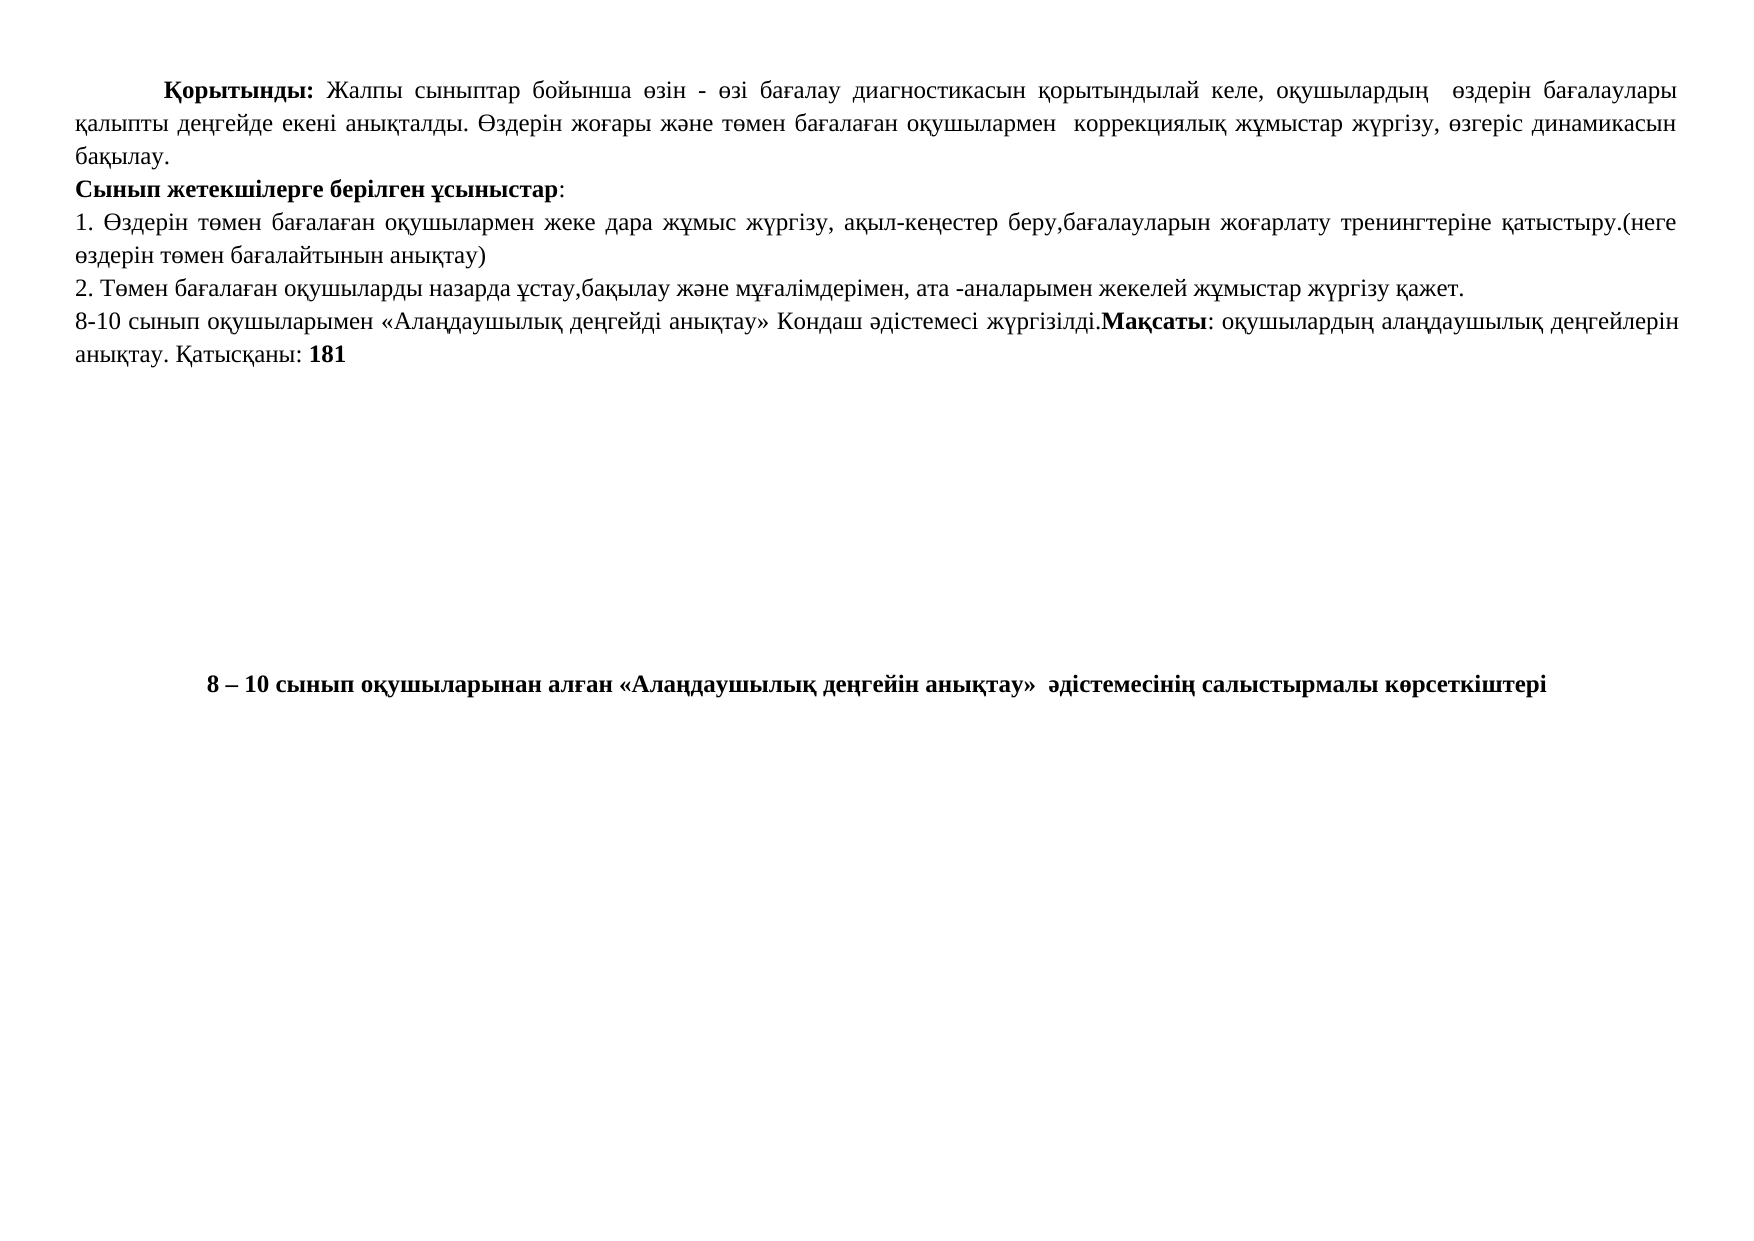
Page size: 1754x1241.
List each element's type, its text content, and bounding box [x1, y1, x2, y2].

text 2. Төмен бағалаған оқушыларды назарда ұстау,бақылау және мұғалімдерімен, ата -аналарымен жекелей жұмыстар жүргізу қажет. [75, 273, 1679, 302]
text 1. Өздерін төмен бағалаған оқушылармен жеке дара жұмыс жүргізу, ақыл-кеңестер беру,бағалауларын жоғарлату тренингтеріне қатыстыру.(неге өздерін төмен бағалайтынын анықтау) [75, 207, 1679, 269]
text Қорытынды: Жалпы сыныптар бойынша өзін - өзі бағалау диагностикасын қорытындылай келе, оқушылардың өздерін бағалаулары қалыпты деңгейде екені анықталды. Өздерін жоғары және төмен бағалаған оқушылармен коррекциялық жұмыстар жүргізу, өзгеріс динамикасын бақылау. [75, 75, 1679, 170]
text 8 – 10 сынып оқушыларынан алған «Алаңдаушылық деңгейін анықтау» әдістемесінің салыстырмалы көрсеткіштері [75, 669, 1679, 698]
text Сынып жетекшілерге берілген ұсыныстар: [75, 174, 1679, 203]
text 8-10 сынып оқушыларымен «Алаңдаушылық деңгейді анықтау» Кондаш әдістемесі жүргізілді.Мақсаты: оқушылардың алаңдаушылық деңгейлерін анықтау. Қатысқаны: 181 [75, 306, 1679, 368]
